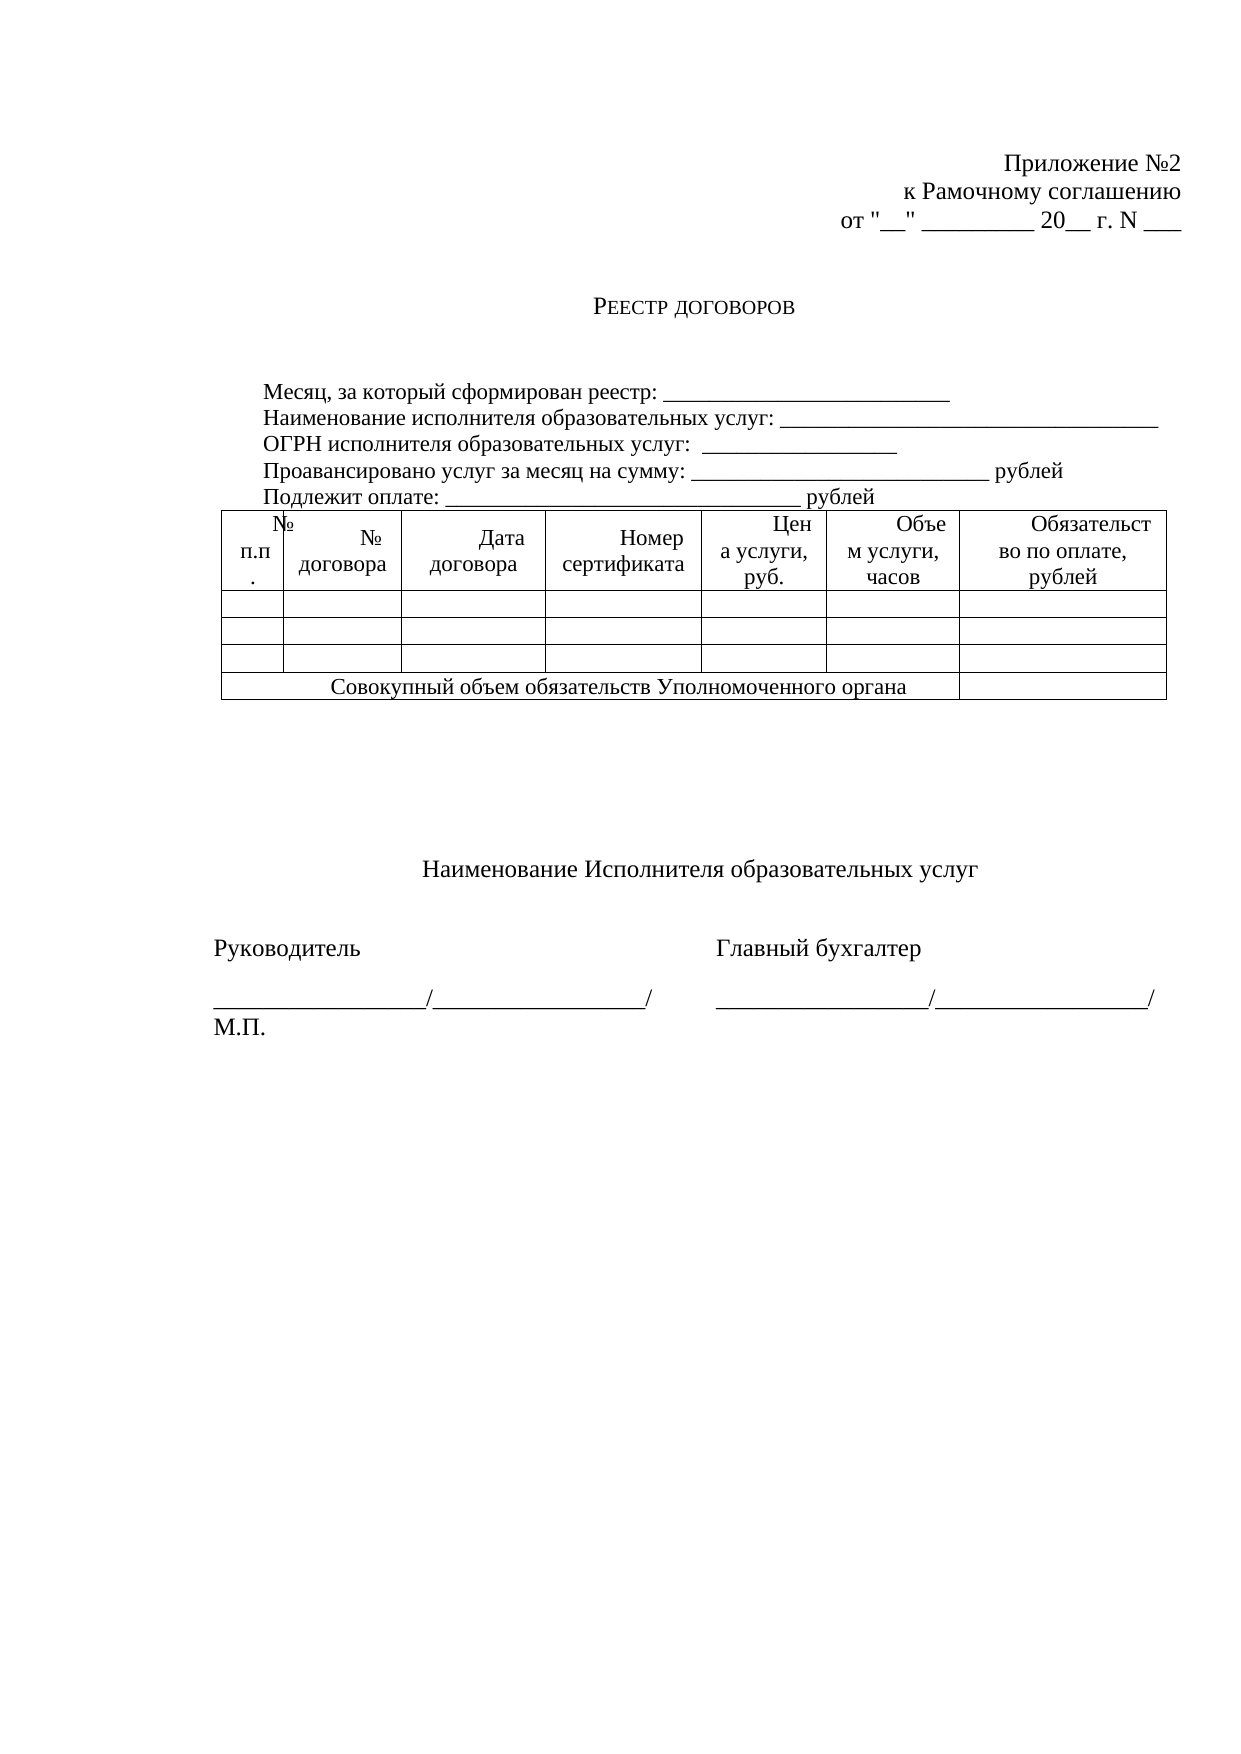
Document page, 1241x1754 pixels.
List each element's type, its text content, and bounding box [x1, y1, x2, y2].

table_cell [402, 591, 545, 617]
table_header Объем услуги, часов [827, 511, 959, 589]
text Подлежит оплате: _______________________________ рублей [207, 483, 1181, 509]
table_header Обязательство по оплате, рублей [960, 511, 1166, 589]
table_header № п.п. [222, 511, 283, 589]
table_header Дата договора [402, 511, 545, 589]
table_cell [402, 618, 545, 644]
table_cell Руководитель [207, 923, 709, 973]
table_cell [284, 591, 401, 617]
table_cell [284, 645, 401, 672]
table_cell [222, 645, 283, 672]
text Реестр договоров [207, 291, 1181, 320]
table_cell Совокупный объем обязательств Уполномоченного органа [222, 673, 959, 699]
text ОГРН исполнителя образовательных услуг: _________________ [207, 430, 1181, 457]
table_cell [702, 618, 826, 644]
table_cell Главный бухгалтер [709, 923, 1205, 973]
table_cell [702, 645, 826, 672]
table_header № договора [284, 511, 401, 589]
text Проавансировано услуг за месяц на сумму: __________________________ рублей [207, 457, 1181, 483]
table_cell [702, 591, 826, 617]
table_cell [402, 645, 545, 672]
table_cell [960, 645, 1166, 672]
text Наименование исполнителя образовательных услуг: _________________________________ [207, 404, 1181, 430]
table_cell [960, 618, 1166, 644]
table_cell _________________/_________________/ М.П. [207, 973, 709, 1051]
table_cell [546, 645, 701, 672]
table_cell [960, 591, 1166, 617]
table_cell [827, 591, 959, 617]
table_cell [284, 618, 401, 644]
text от "__" _________ 20__ г. N ___ [753, 205, 1181, 234]
text к Рамочному соглашению [753, 176, 1181, 205]
table_cell [960, 673, 1166, 699]
table_header Цена услуги, руб. [702, 511, 826, 589]
table_cell [546, 591, 701, 617]
table_cell [222, 591, 283, 617]
table_cell [827, 618, 959, 644]
text Месяц, за который сформирован реестр: _________________________ [207, 378, 1181, 404]
table_cell [222, 618, 283, 644]
table_cell _________________/_________________/ [709, 973, 1205, 1051]
table_header Наименование Исполнителя образовательных услуг [207, 844, 1205, 923]
table_cell [546, 618, 701, 644]
table_header Номер сертификата [546, 511, 701, 589]
table_cell [827, 645, 959, 672]
text Приложение №2 [753, 148, 1181, 176]
